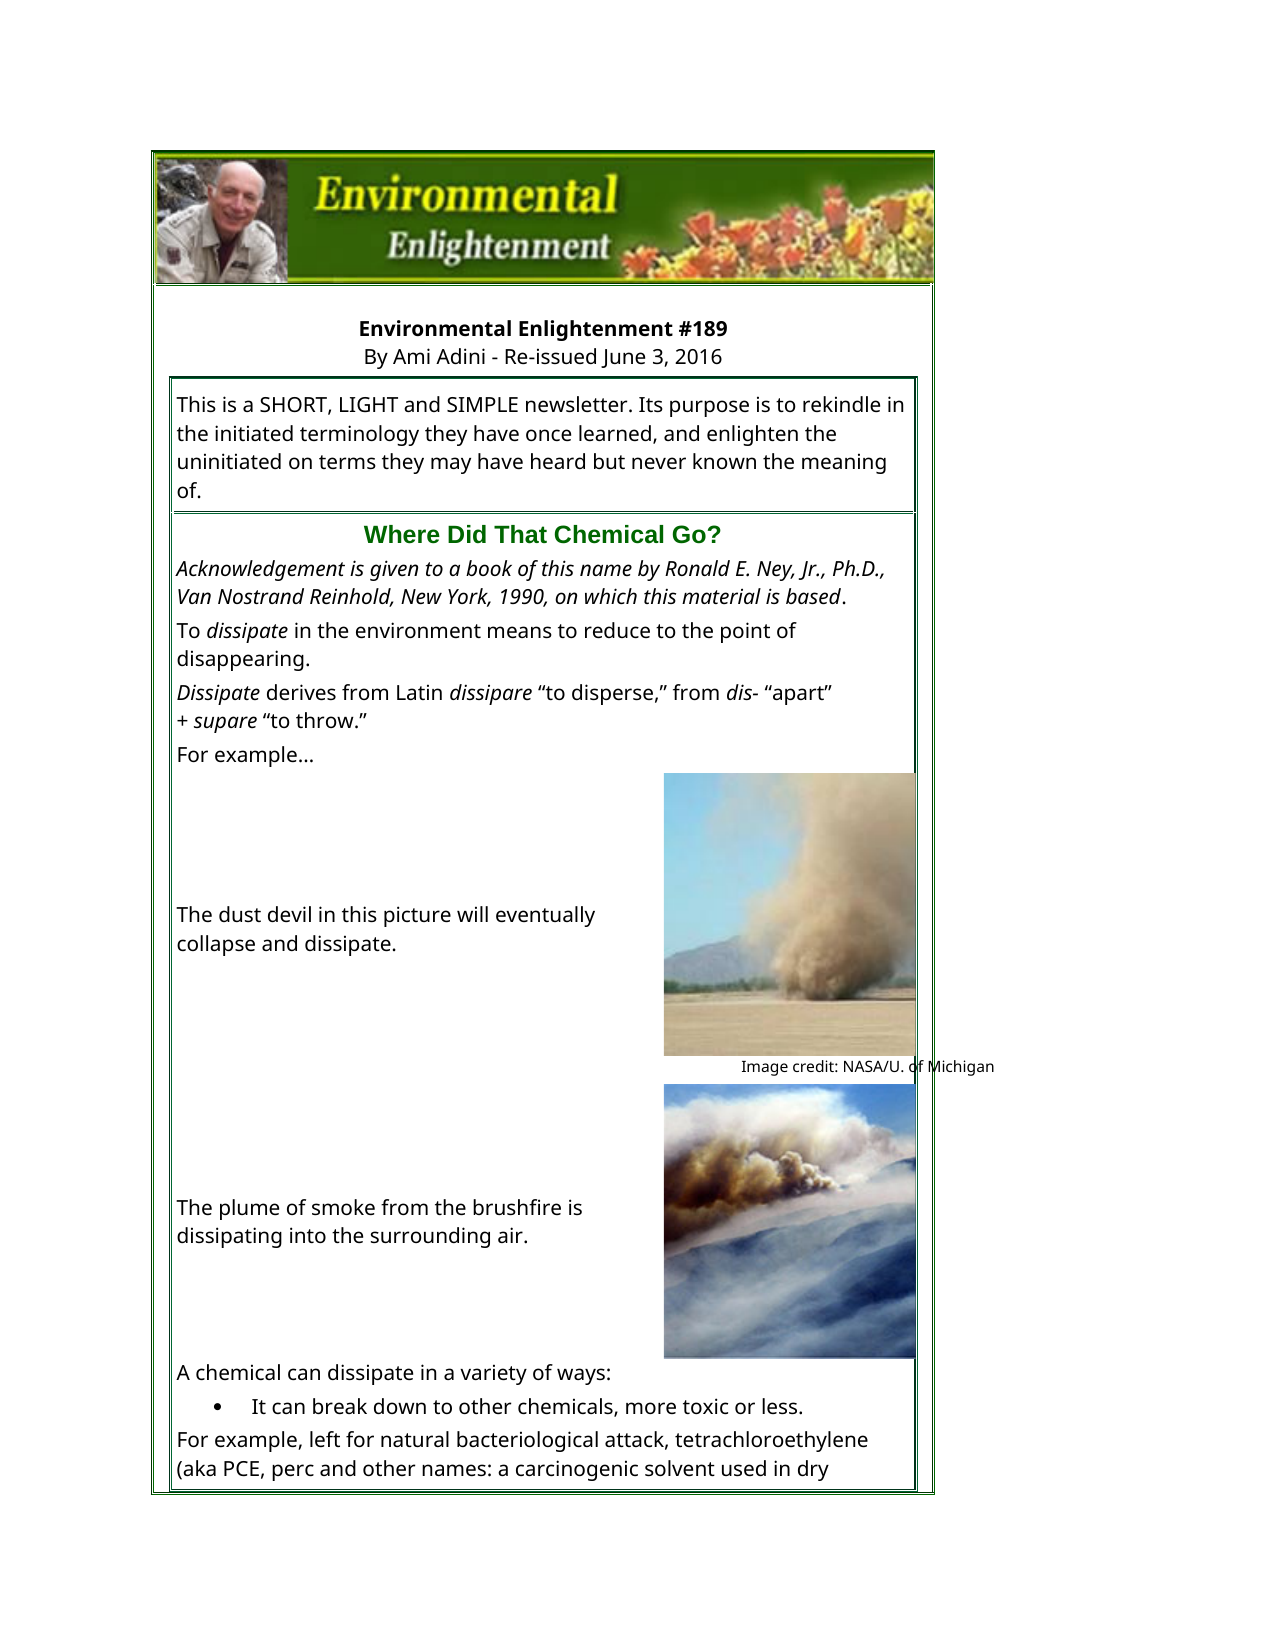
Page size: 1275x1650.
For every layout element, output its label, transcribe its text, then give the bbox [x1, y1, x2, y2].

picture [663, 1084, 916, 1359]
picture [663, 773, 916, 1056]
table_cell Environmental Enlightenment #189 By Ami Adini - Re-issued June 3, 2016 [154, 283, 932, 1492]
picture [154, 153, 934, 283]
